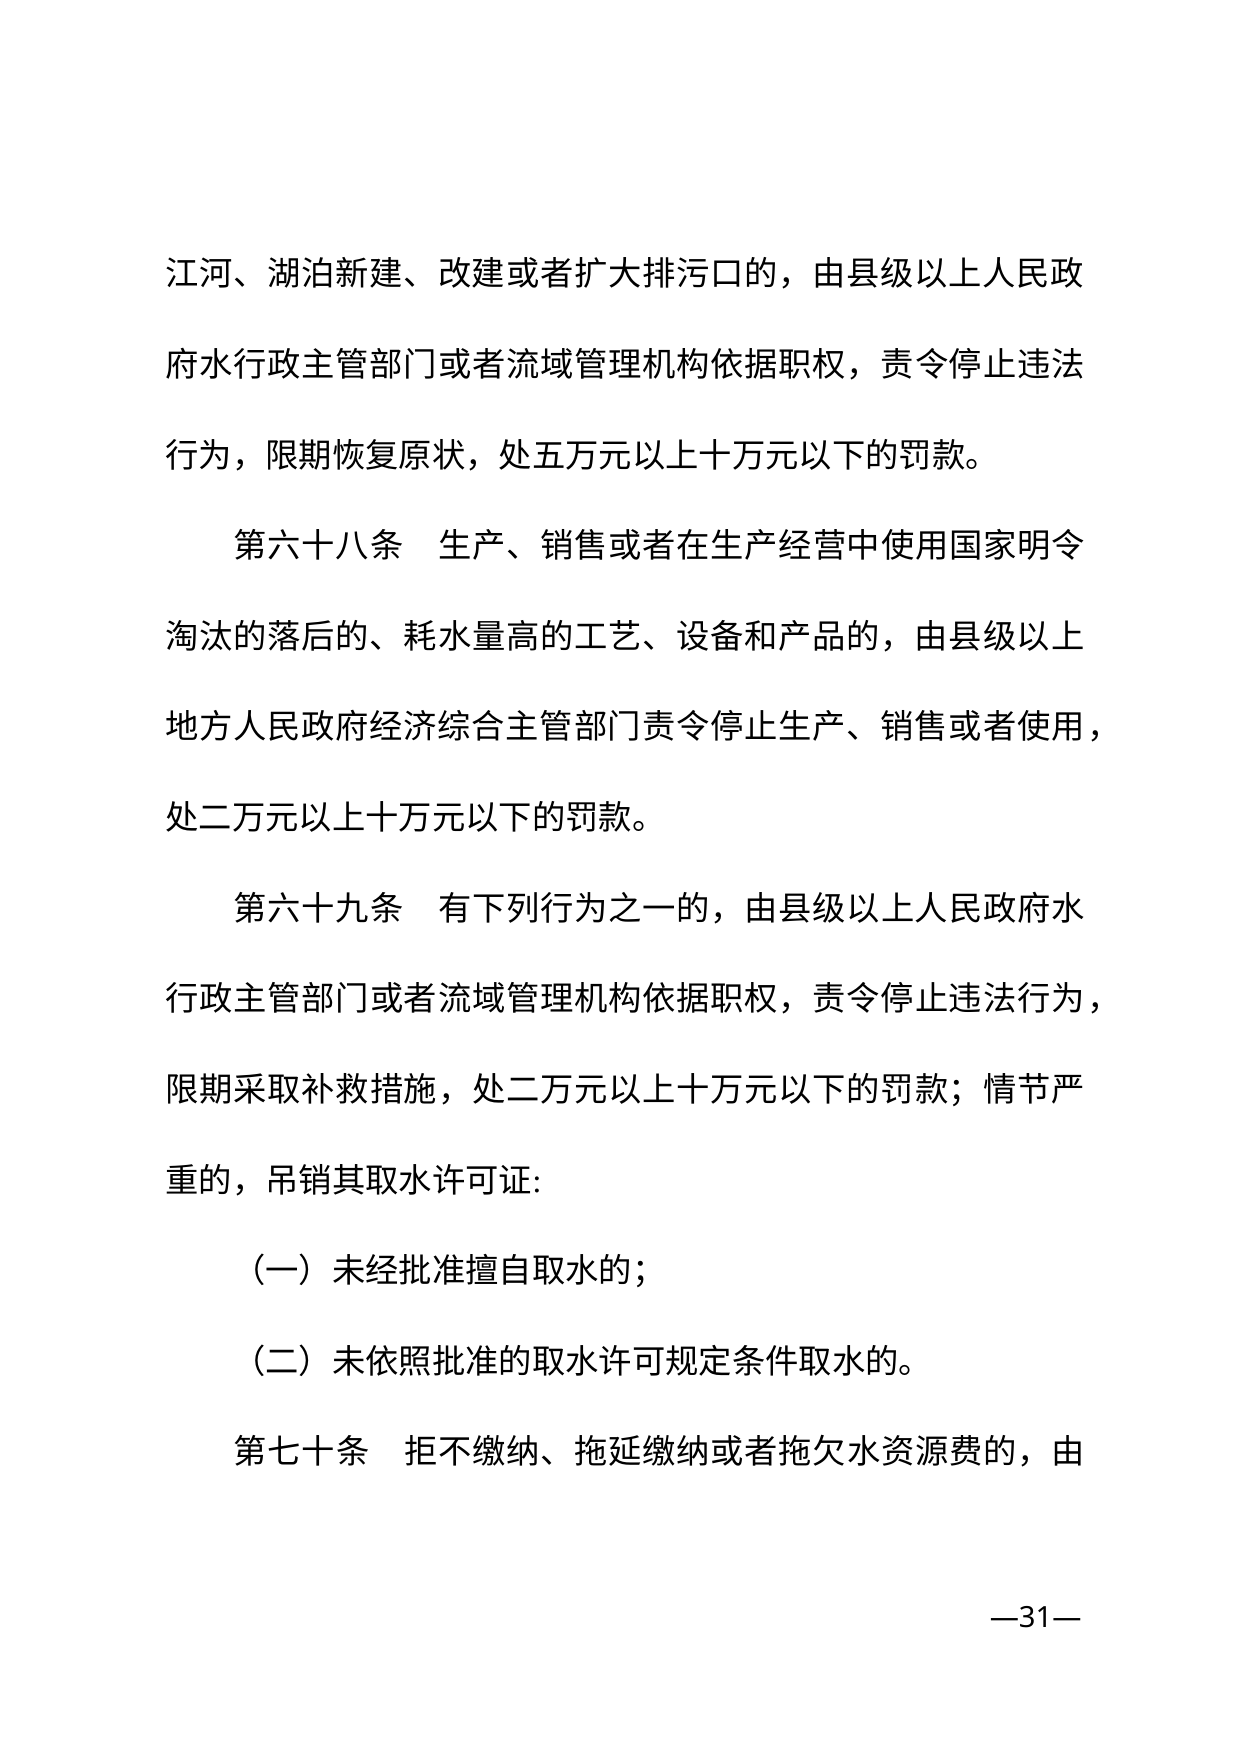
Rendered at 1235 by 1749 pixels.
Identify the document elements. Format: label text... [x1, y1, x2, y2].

text 第六十八条 生产、销售或者在生产经营中使用国家明令淘汰的落后的、耗水量高的工艺、设备和产品的，由县级以上地方人民政府经济综合主管部门责令停止生产、销售或者使用，处二万元以上十万元以下的罚款。 [165, 498, 1087, 860]
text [165, 226, 1087, 498]
text （二）未依照批准的取水许可规定条件取水的。 [165, 1313, 1087, 1404]
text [165, 1404, 1087, 1495]
text （一）未经批准擅自取水的； [165, 1223, 1087, 1313]
text 第六十九条 有下列行为之一的，由县级以上人民政府水行政主管部门或者流域管理机构依据职权，责令停止违法行为，限期采取补救措施，处二万元以上十万元以下的罚款；情节严重的，吊销其取水许可证: [165, 860, 1087, 1223]
